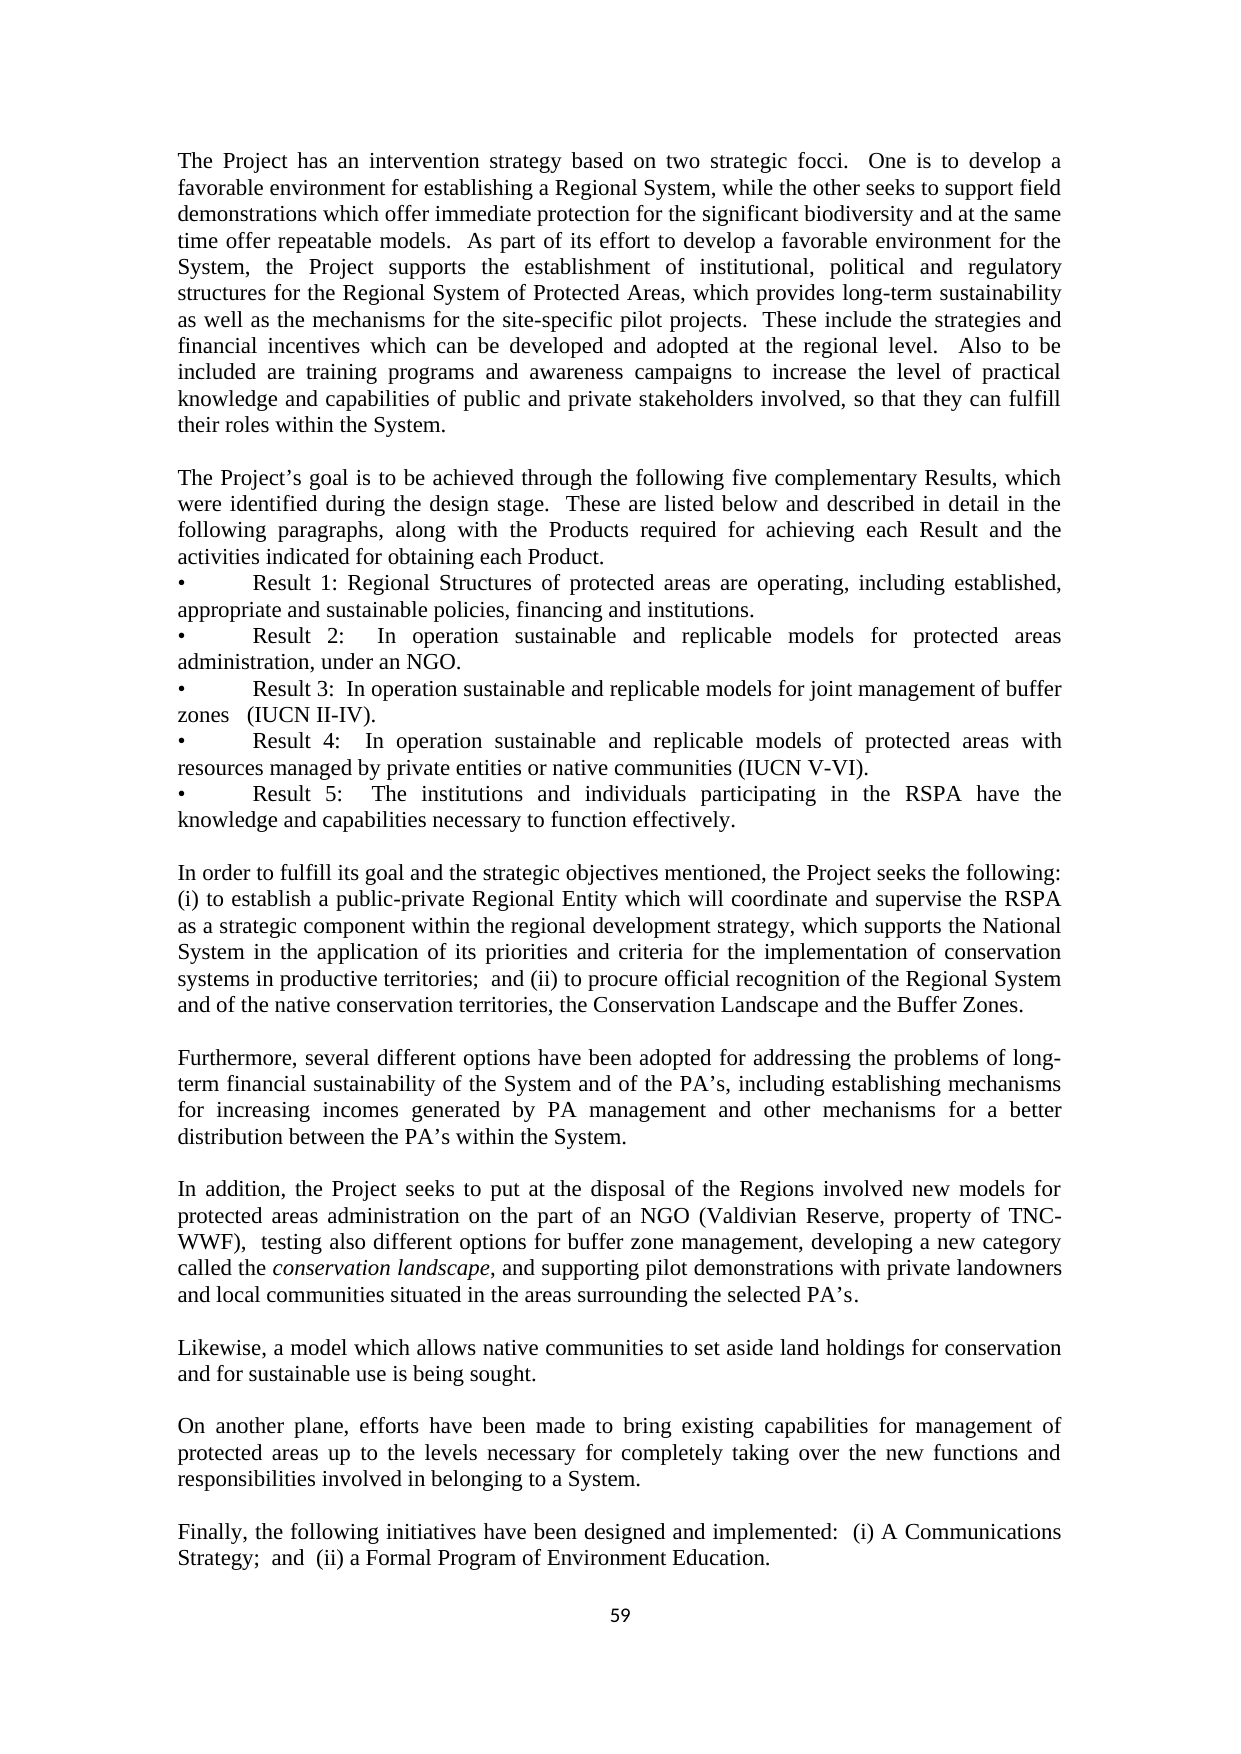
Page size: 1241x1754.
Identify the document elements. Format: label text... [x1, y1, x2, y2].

text • Result 1: Regional Structures of protected areas are operating, including established, appropriate and sustainable policies, financing and institutions. [177, 569, 1063, 622]
text Likewise, a model which allows native communities to set aside land holdings for conservation and for sustainable use is being sought. [177, 1333, 1063, 1386]
text • Result 5: The institutions and individuals participating in the RSPA have the knowledge and capabilities necessary to function effectively. [177, 780, 1063, 833]
text • Result 2: In operation sustainable and replicable models for protected areas administration, under an NGO. [177, 622, 1063, 675]
text The Project’s goal is to be achieved through the following five complementary Results, which were identified during the design stage. These are listed below and described in detail in the following paragraphs, along with the Products required for achieving each Result and the activities indicated for obtaining each Product. [177, 464, 1063, 569]
text On another plane, efforts have been made to bring existing capabilities for management of protected areas up to the levels necessary for completely taking over the new functions and responsibilities involved in belonging to a System. [177, 1413, 1063, 1492]
text Finally, the following initiatives have been designed and implemented: (i) A Communications Strategy; and (ii) a Formal Program of Environment Education. [177, 1518, 1063, 1571]
text The Project has an intervention strategy based on two strategic focci. One is to develop a favorable environment for establishing a Regional System, while the other seeks to support field demonstrations which offer immediate protection for the significant biodiversity and at the same time offer repeatable models. As part of its effort to develop a favorable environment for the System, the Project supports the establishment of institutional, political and regulatory structures for the Regional System of Protected Areas, which provides long-term sustainability as well as the mechanisms for the site-specific pilot projects. These include the strategies and financial incentives which can be developed and adopted at the regional level. Also to be included are training programs and awareness campaigns to increase the level of practical knowledge and capabilities of public and private stakeholders involved, so that they can fulfill their roles within the System. [177, 148, 1063, 437]
text Furthermore, several different options have been adopted for addressing the problems of long-term financial sustainability of the System and of the PA’s, including establishing mechanisms for increasing incomes generated by PA management and other mechanisms for a better distribution between the PA’s within the System. [177, 1044, 1063, 1149]
text In order to fulfill its goal and the strategic objectives mentioned, the Project seeks the following: (i) to establish a public-private Regional Entity which will coordinate and supervise the RSPA as a strategic component within the regional development strategy, which supports the National System in the application of its priorities and criteria for the implementation of conservation systems in productive territories; and (ii) to procure official recognition of the Regional System and of the native conservation territories, the Conservation Landscape and the Buffer Zones. [177, 859, 1063, 1017]
text • Result 3: In operation sustainable and replicable models for joint management of buffer zones (IUCN II-IV). [177, 675, 1063, 727]
text • Result 4: In operation sustainable and replicable models of protected areas with resources managed by private entities or native communities (IUCN V-VI). [177, 727, 1063, 780]
text In addition, the Project seeks to put at the disposal of the Regions involved new models for protected areas administration on the part of an NGO (Valdivian Reserve, property of TNC-WWF), testing also different options for buffer zone management, developing a new category called the conservation landscape, and supporting pilot demonstrations with private landowners and local communities situated in the areas surrounding the selected PA’s. [177, 1175, 1063, 1307]
